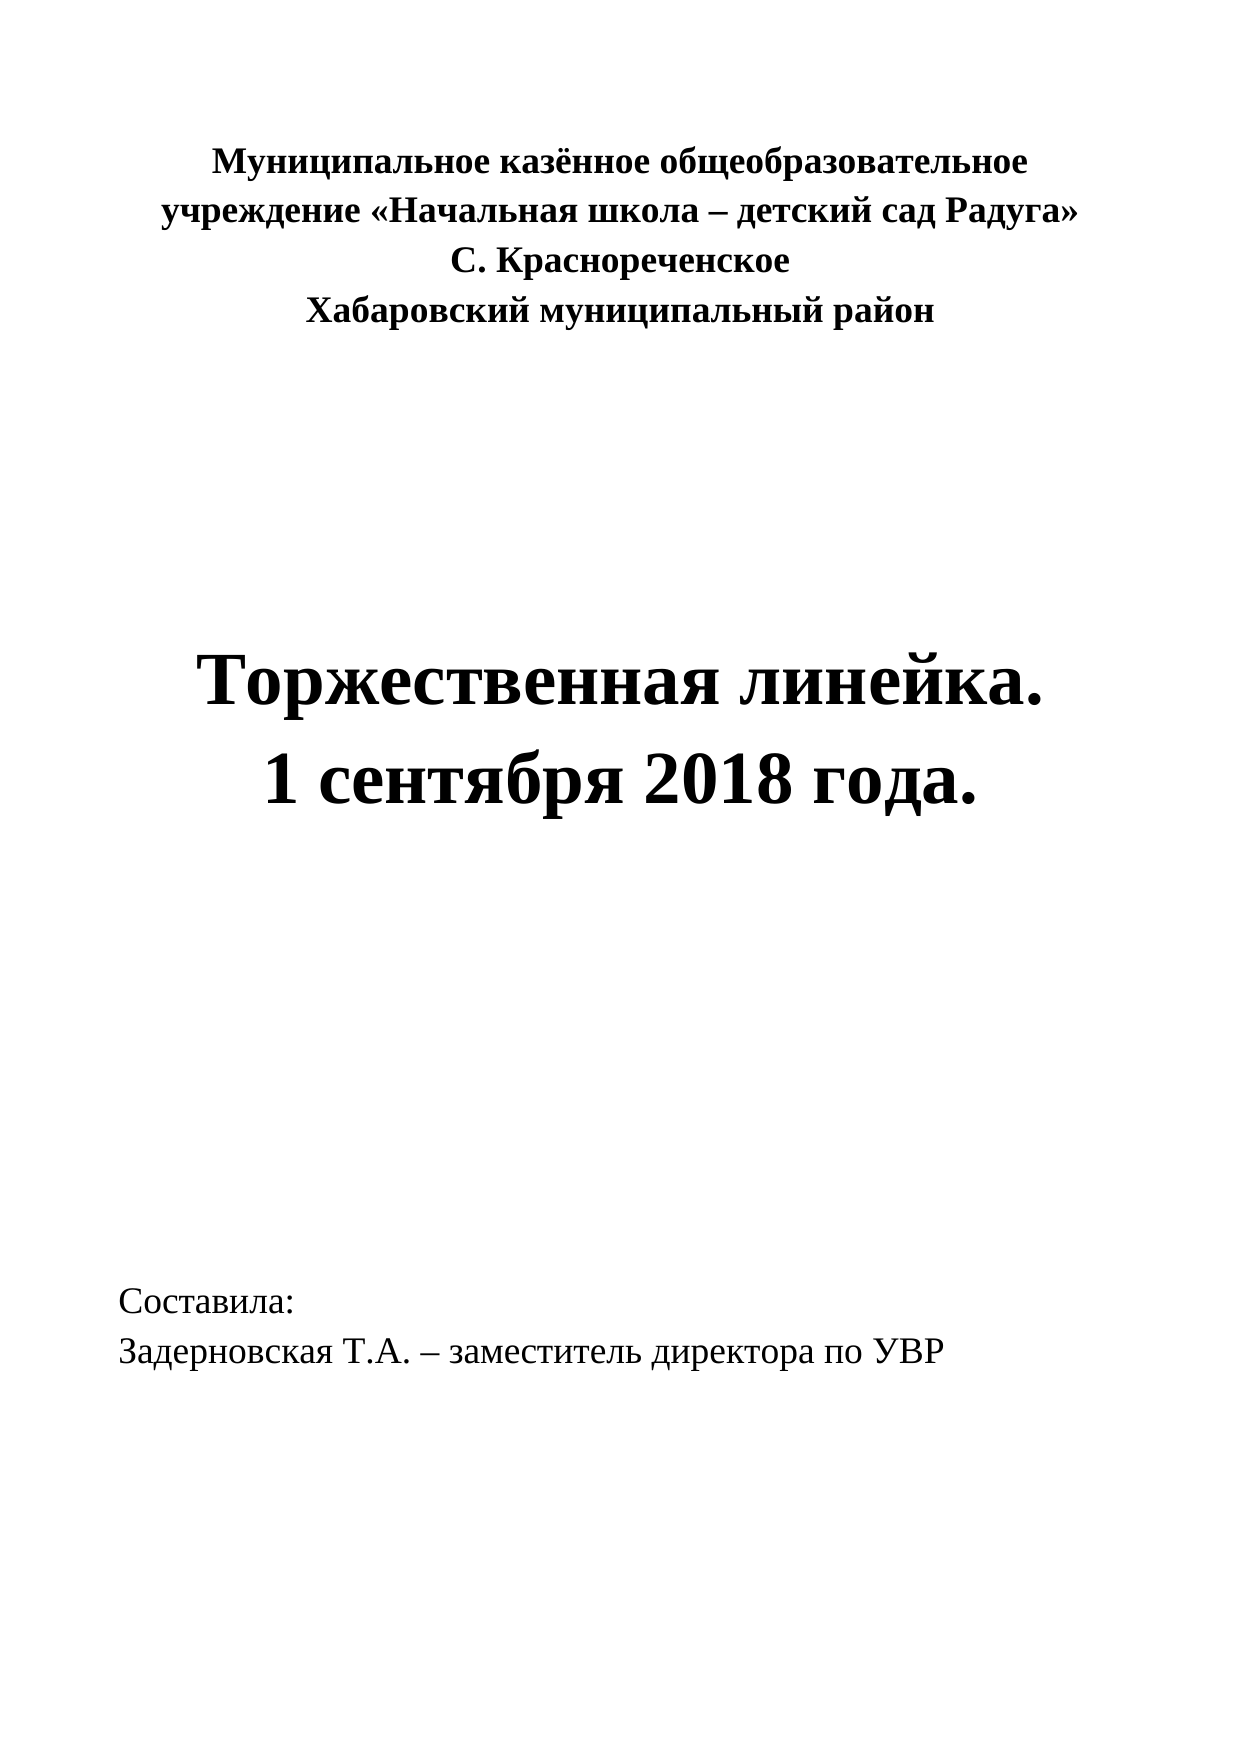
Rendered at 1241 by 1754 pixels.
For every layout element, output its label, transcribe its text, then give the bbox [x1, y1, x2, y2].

text Хабаровский муниципальный район [118, 287, 1122, 330]
text С. Краснореченское [118, 237, 1122, 281]
text Муниципальное казённое общеобразовательное учреждение «Начальная школа – детский сад Радуга» [118, 138, 1122, 231]
text Торжественная линейка. [118, 634, 1122, 720]
text 1 сентября 2018 года. [118, 733, 1122, 819]
text Составила: [118, 1279, 1122, 1322]
text Задерновская Т.А. – заместитель директора по УВР [118, 1328, 1122, 1371]
